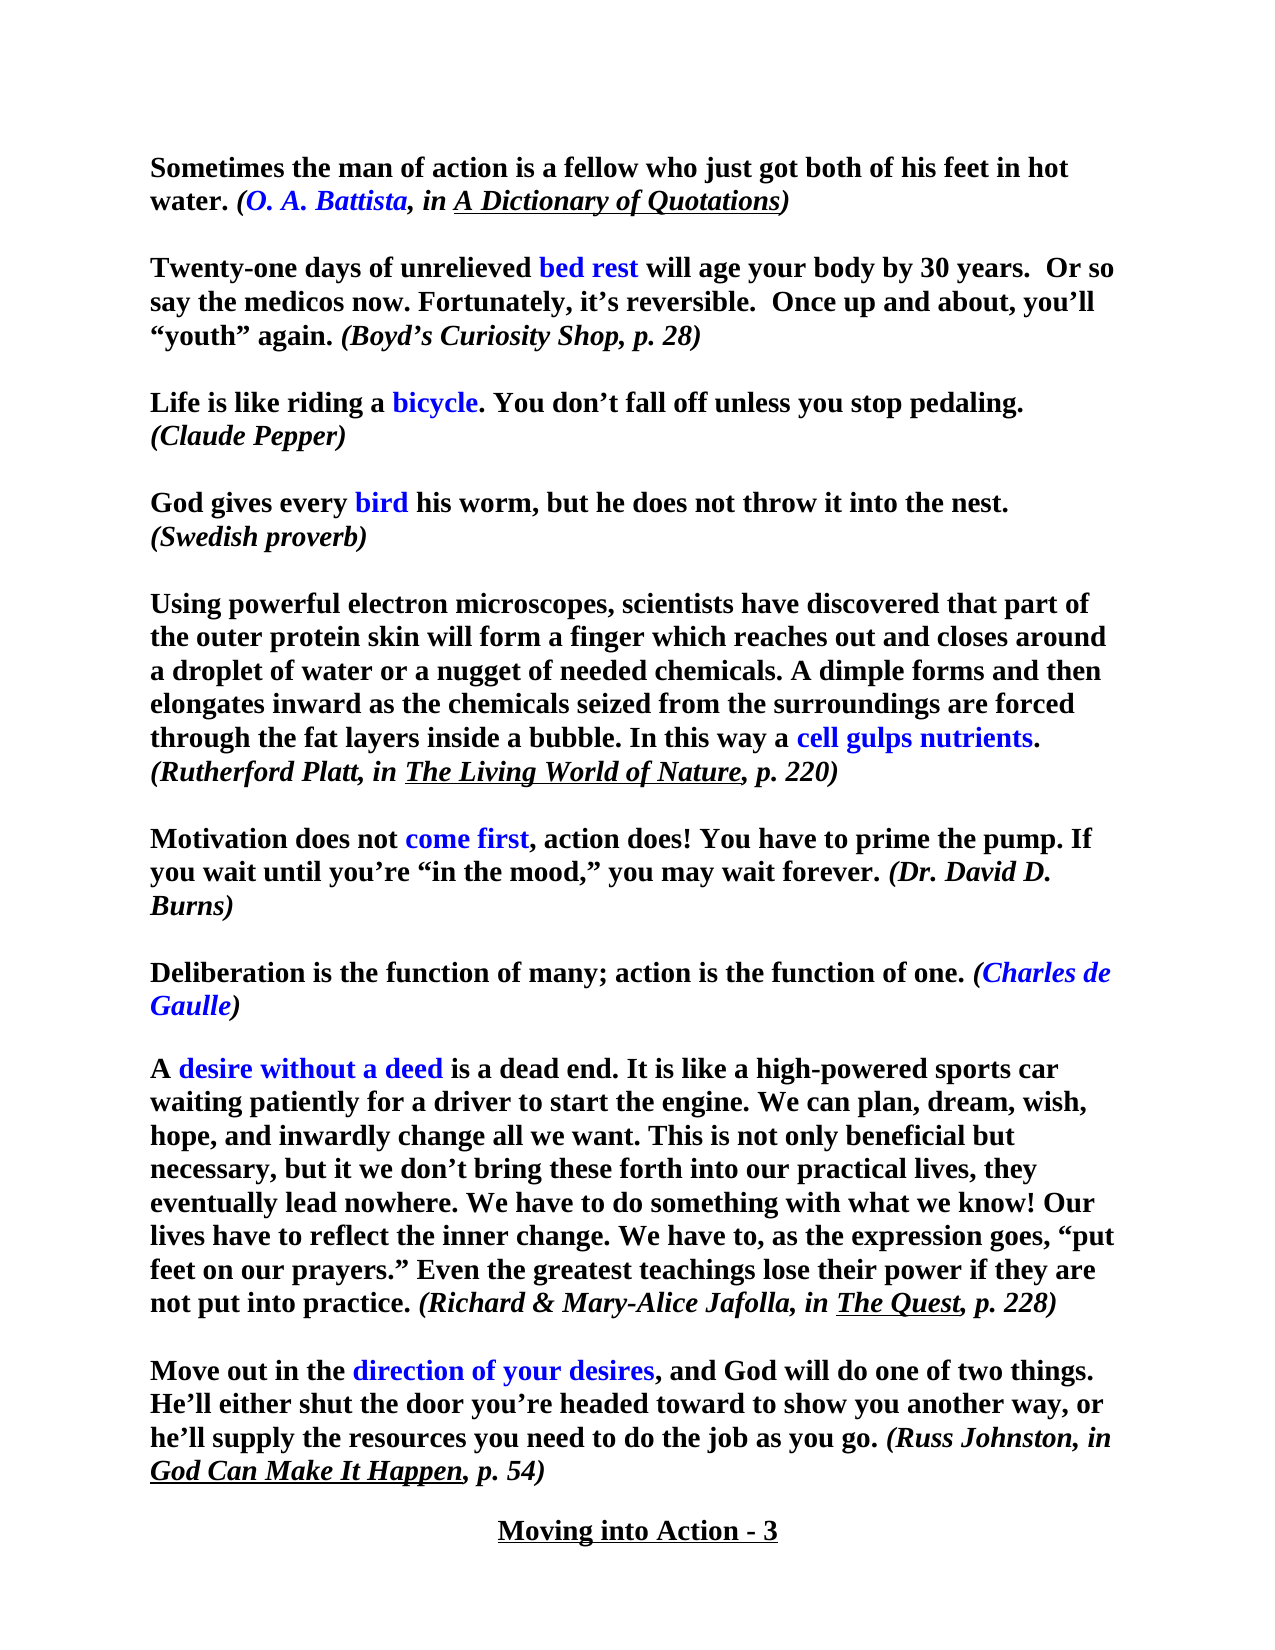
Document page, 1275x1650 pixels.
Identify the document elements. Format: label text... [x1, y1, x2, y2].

text Life is like riding a bicycle. You don’t fall off unless you stop pedaling. (Claude Pepper) [150, 385, 1125, 452]
text Deliberation is the function of many; action is the function of one. (Charles de Gaulle) [150, 955, 1125, 1022]
text Motivation does not come first, action does! You have to prime the pump. If you wait until you’re “in the mood,” you may wait forever. (Dr. David D. Burns) [150, 821, 1125, 921]
text A desire without a deed is a dead end. It is like a high-powered sports car waiting patiently for a driver to start the engine. We can plan, dream, wish, hope, and inwardly change all we want. This is not only beneficial but necessary, but it we don’t bring these forth into our practical lives, they eventually lead nowhere. We have to do something with what we know! Our lives have to reflect the inner change. We have to, as the expression goes, “put feet on our prayers.” Even the greatest teachings lose their power if they are not put into practice. (Richard & Mary-Alice Jafolla, in The Quest, p. 228) [150, 1051, 1125, 1319]
text Twenty-one days of unrelieved bed rest will age your body by 30 years. Or so say the medicos now. Fortunately, it’s reversible. Once up and about, you’ll “youth” again. (Boyd’s Curiosity Shop, p. 28) [150, 251, 1125, 351]
text God gives every bird his worm, but he does not throw it into the nest. (Swedish proverb) [150, 485, 1125, 552]
text Sometimes the man of action is a fellow who just got both of his feet in hot water. (O. A. Battista, in A Dictionary of Quotations) [150, 150, 1125, 217]
text Using powerful electron microscopes, scientists have discovered that part of the outer protein skin will form a finger which reaches out and closes around a droplet of water or a nugget of needed chemicals. A dimple forms and then elongates inward as the chemicals seized from the surroundings are forced through the fat layers inside a bubble. In this way a cell gulps nutrients. (Rutherford Platt, in The Living World of Nature, p. 220) [150, 586, 1125, 787]
text Move out in the direction of your desires, and God will do one of two things. He’ll either shut the door you’re headed toward to show you another way, or he’ll supply the resources you need to do the job as you go. (Russ Johnston, in God Can Make It Happen, p. 54) [150, 1353, 1125, 1487]
